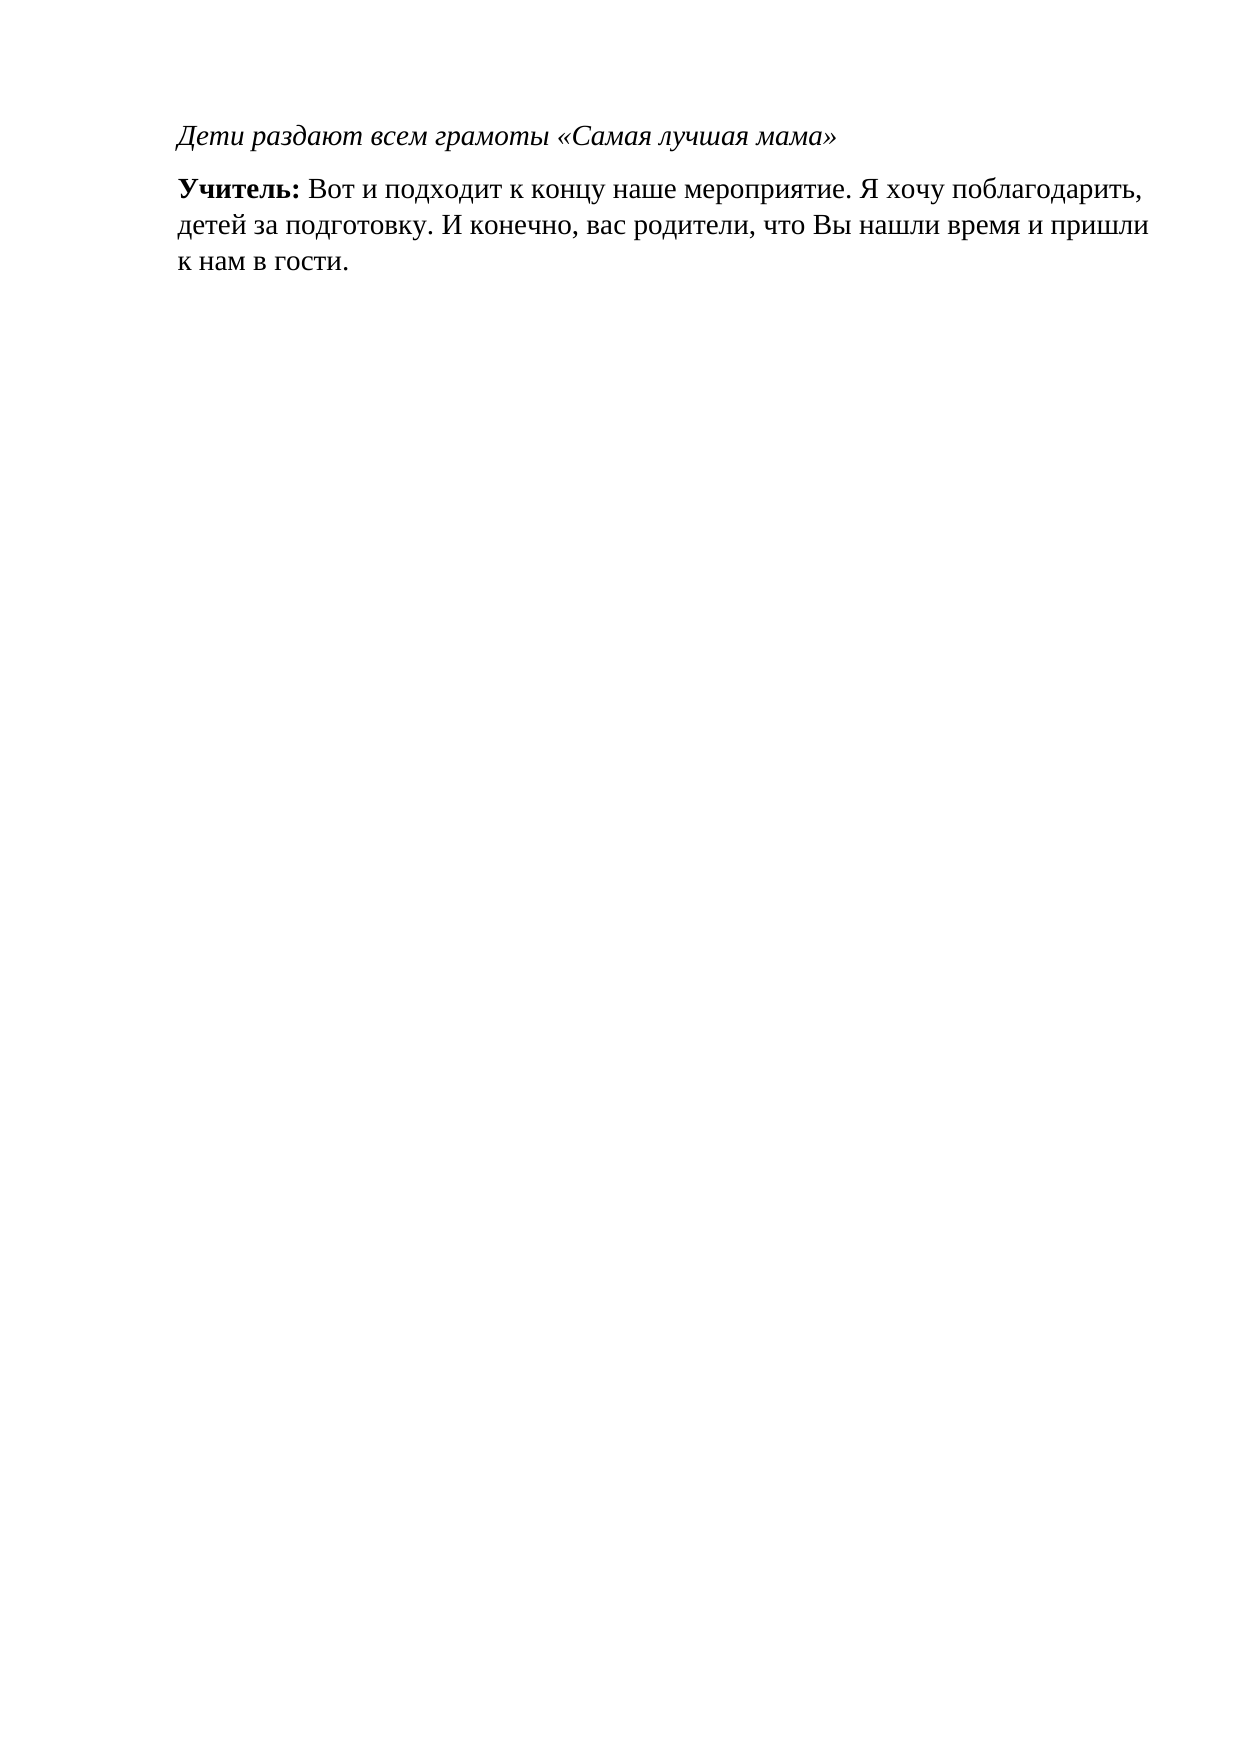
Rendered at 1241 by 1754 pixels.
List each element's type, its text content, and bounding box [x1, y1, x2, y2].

text Дети раздают всем грамоты «Самая лучшая мама» [177, 118, 1152, 152]
text Учитель: Вот и подходит к концу наше мероприятие. Я хочу поблагодарить, детей за подготовку. И конечно, вас родители, что Вы нашли время и пришли к нам в гости. [177, 171, 1152, 277]
